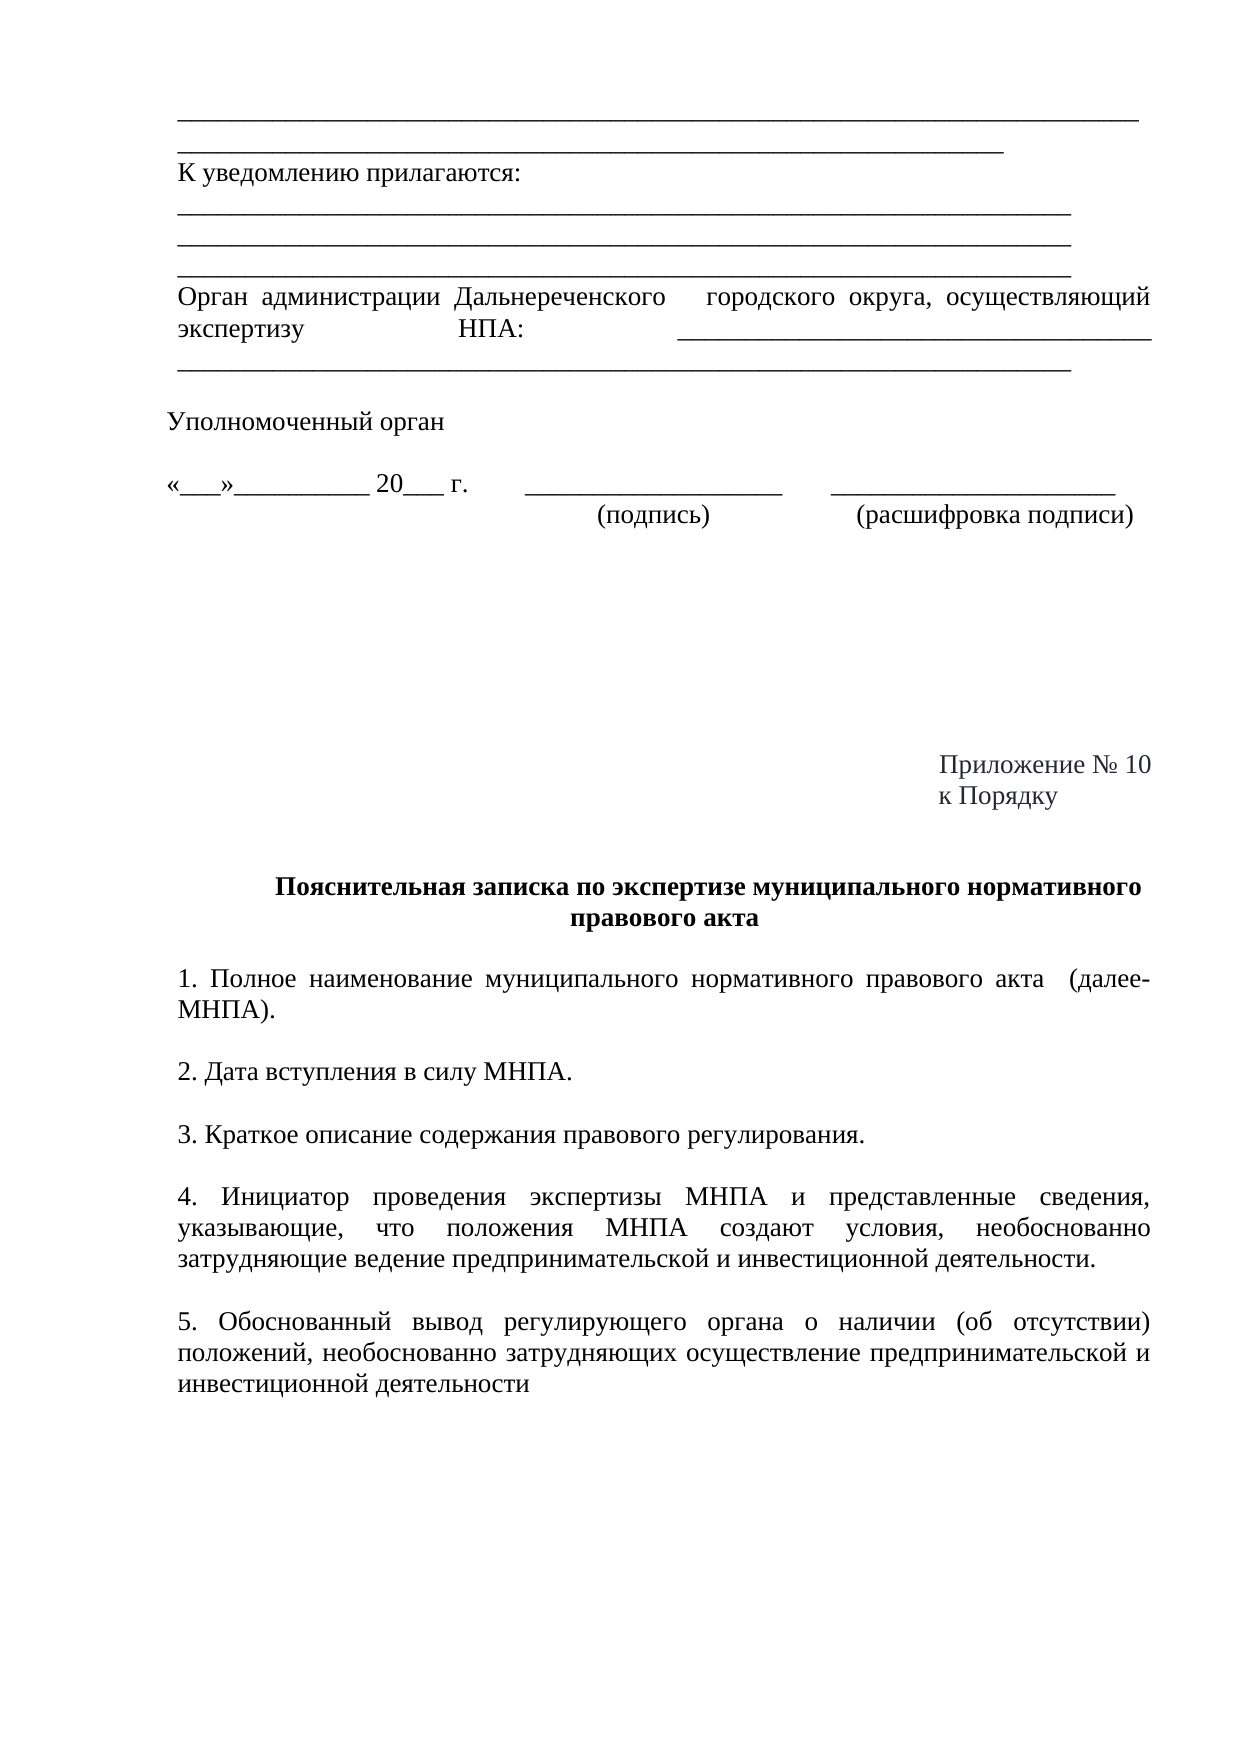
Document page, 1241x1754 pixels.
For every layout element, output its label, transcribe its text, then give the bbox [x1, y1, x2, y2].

text 4. Инициатор проведения экспертизы МНПА и представленные сведения, указывающие, что положения МНПА создают условия, необоснованно затрудняющие ведение предпринимательской и инвестиционной деятельности. [177, 1180, 1152, 1273]
table_header Уполномоченный орган «___»__________ 20___ г. [155, 405, 487, 561]
text 2. Дата вступления в силу МНПА. [177, 1055, 1152, 1086]
text 3. Краткое описание содержания правового регулирования. [177, 1118, 1152, 1149]
table_header ___________________ (подпись) [487, 405, 819, 561]
text __________________________________________________________________ [177, 218, 1152, 249]
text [177, 94, 1152, 156]
table_header _____________________ (расшифровка подписи) [820, 405, 1171, 561]
text Приложение № 10 [177, 748, 1152, 779]
text __________________________________________________________________ [177, 249, 1152, 281]
text Пояснительная записка по экспертизе муниципального нормативного правового акта [177, 870, 1152, 933]
text К уведомлению прилагаются: __________________________________________________________________ [177, 156, 1152, 218]
text 1. Полное наименование муниципального нормативного правового акта (далее-МНПА). [177, 962, 1152, 1024]
text Орган администрации Дальнереченского городского округа, осуществляющий экспертизу НПА: ___________________________________ __________________________________________________________________ [177, 281, 1152, 374]
text 5. Обоснованный вывод регулирующего органа о наличии (об отсутствии) положений, необоснованно затрудняющих осуществление предпринимательской и инвестиционной деятельности [177, 1305, 1152, 1398]
text к Порядку [177, 779, 1152, 810]
